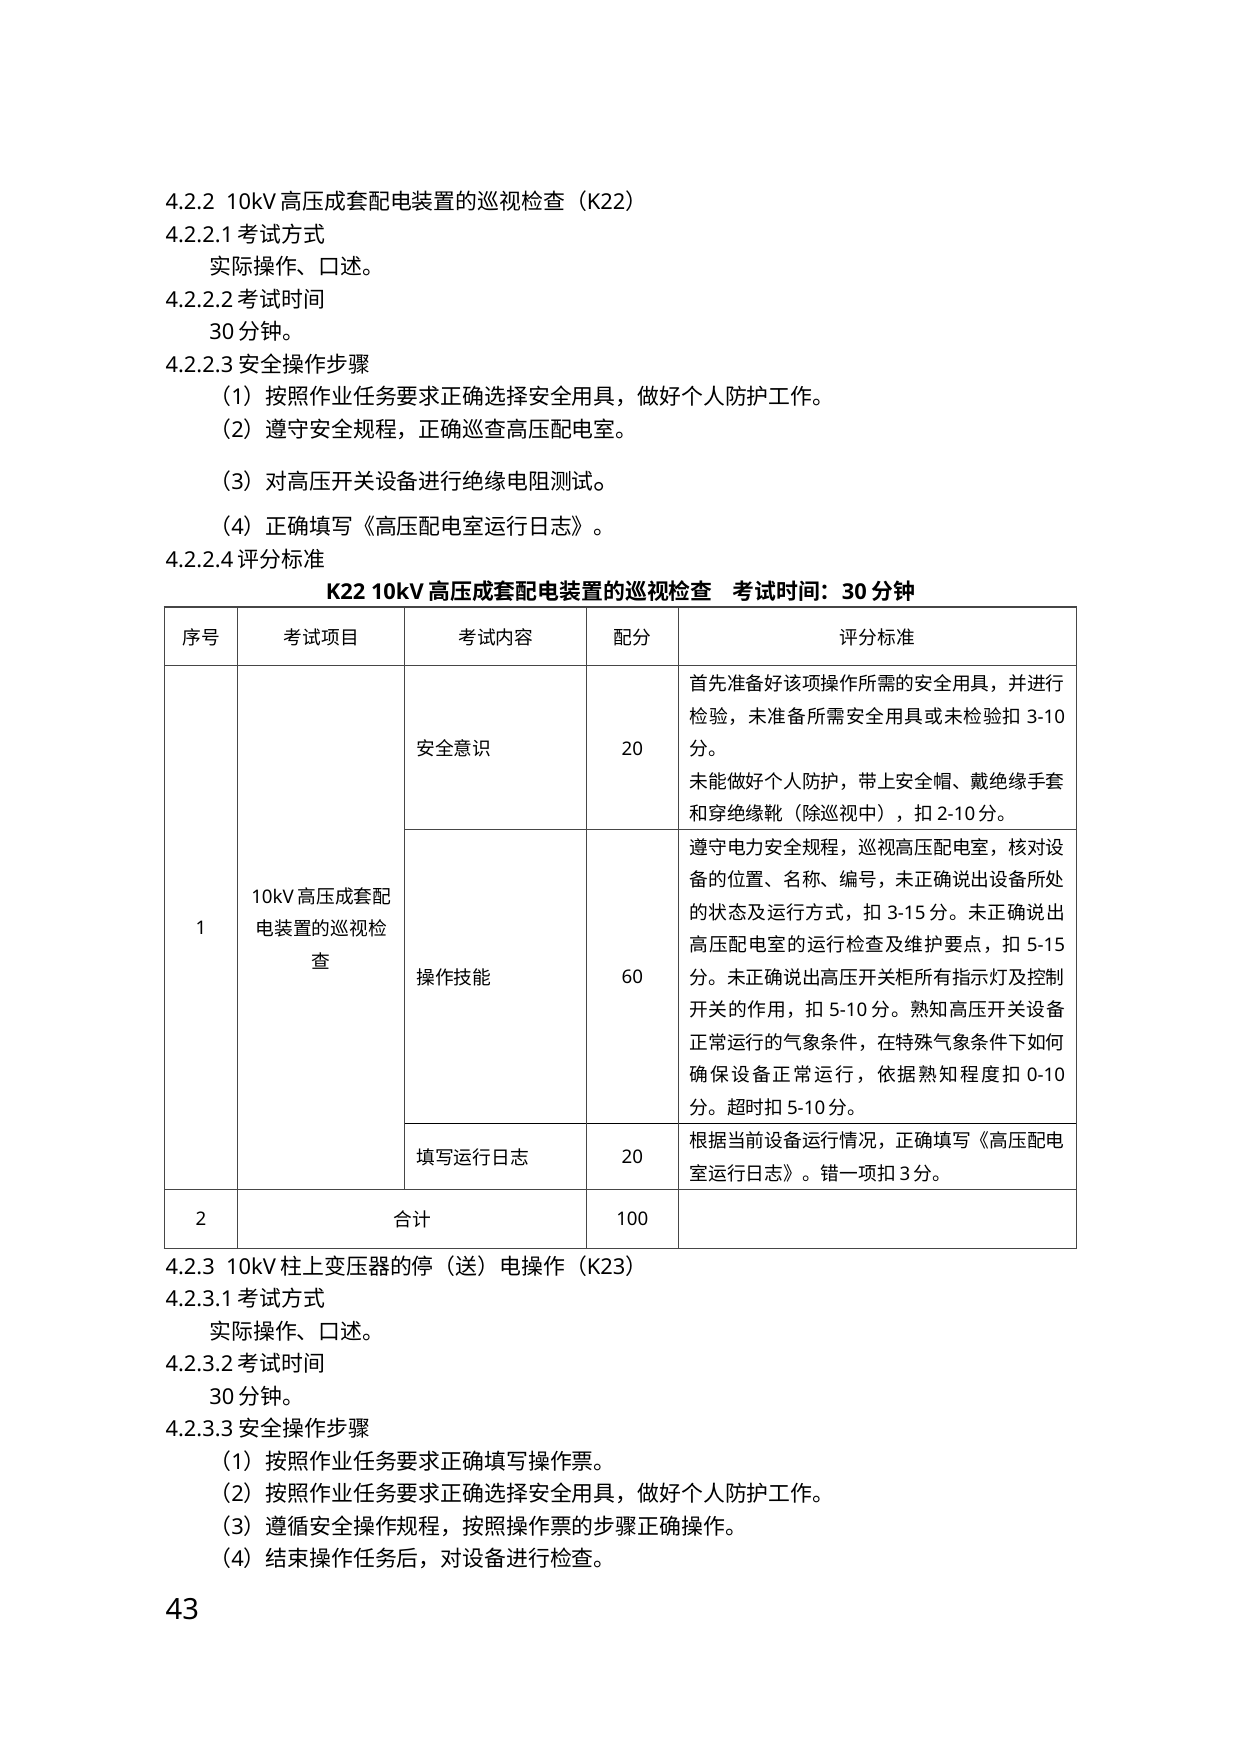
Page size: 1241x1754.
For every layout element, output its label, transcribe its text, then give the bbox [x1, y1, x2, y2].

table_cell 10kV高压成套配电装置的巡视检查 [238, 666, 404, 1188]
text K22 10kV高压成套配电装置的巡视检查 考试时间：30分钟 [165, 574, 1075, 606]
text （2）遵守安全规程，正确巡查高压配电室。 [165, 411, 1075, 444]
text 实际操作、口述。 [165, 1314, 1075, 1346]
table_cell 1 [165, 666, 237, 1188]
table_cell 60 [587, 830, 678, 1122]
table_cell 20 [587, 1124, 678, 1188]
table_cell 20 [587, 666, 678, 829]
table_header 序号 [165, 608, 237, 665]
text 4.2.3 10kV柱上变压器的停（送）电操作（K23） [165, 1249, 1075, 1281]
text （1）按照作业任务要求正确选择安全用具，做好个人防护工作。 [165, 379, 1075, 411]
text 4.2.2 10kV高压成套配电装置的巡视检查（K22） [165, 184, 1075, 216]
text （3）对高压开关设备进行绝缘电阻测试。 [165, 444, 1075, 509]
text （4）结束操作任务后，对设备进行检查。 [165, 1541, 1075, 1574]
table_cell 操作技能 [405, 830, 586, 1122]
text （4）正确填写《高压配电室运行日志》。 [165, 509, 1075, 541]
text 30分钟。 [165, 314, 1075, 346]
table_header 考试项目 [238, 608, 404, 665]
table_cell 合计 [238, 1190, 586, 1248]
text 4.2.3.3 安全操作步骤 [165, 1411, 1075, 1444]
table_cell 遵守电力安全规程，巡视高压配电室，核对设备的位置、名称、编号，未正确说出设备所处的状态及运行方式，扣3-15分。未正确说出高压配电室的运行检查及维护要点，扣5-15分。未正确说出高压开关柜所有指示灯及控制开关的作用，扣5-10分。熟知高压开关设备正常运行的气象条件，在特殊气象条件下如何确保设备正常运行，依据熟知程度扣0-10分。超时扣5-10分。 [679, 830, 1076, 1122]
table_cell 100 [587, 1190, 678, 1248]
text 4.2.2.4评分标准 [165, 541, 1075, 574]
text （1）按照作业任务要求正确填写操作票。 [165, 1444, 1075, 1476]
text 4.2.3.2考试时间 [165, 1346, 1075, 1379]
table_cell 2 [165, 1190, 237, 1248]
text 4.2.2.1考试方式 [165, 216, 1075, 249]
text 4.2.3.1考试方式 [165, 1281, 1075, 1314]
table_cell 根据当前设备运行情况，正确填写《高压配电室运行日志》。错一项扣3分。 [679, 1124, 1076, 1188]
text 30分钟。 [165, 1379, 1075, 1411]
text 实际操作、口述。 [165, 249, 1075, 281]
table_cell 填写运行日志 [405, 1124, 586, 1188]
table_cell [679, 1190, 1076, 1248]
text （3）遵循安全操作规程，按照操作票的步骤正确操作。 [165, 1509, 1075, 1541]
text （2）按照作业任务要求正确选择安全用具，做好个人防护工作。 [165, 1476, 1075, 1509]
table_cell 首先准备好该项操作所需的安全用具，并进行检验，未准备所需安全用具或未检验扣3-10分。 未能做好个人防护，带上安全帽、戴绝缘手套和穿绝缘靴（除巡视中），扣2-10分。 [679, 666, 1076, 829]
table_cell 安全意识 [405, 666, 586, 829]
text 4.2.2.2考试时间 [165, 281, 1075, 314]
text 4.2.2.3 安全操作步骤 [165, 346, 1075, 379]
table_header 评分标准 [679, 608, 1076, 665]
table_header 配分 [587, 608, 678, 665]
table_header 考试内容 [405, 608, 586, 665]
